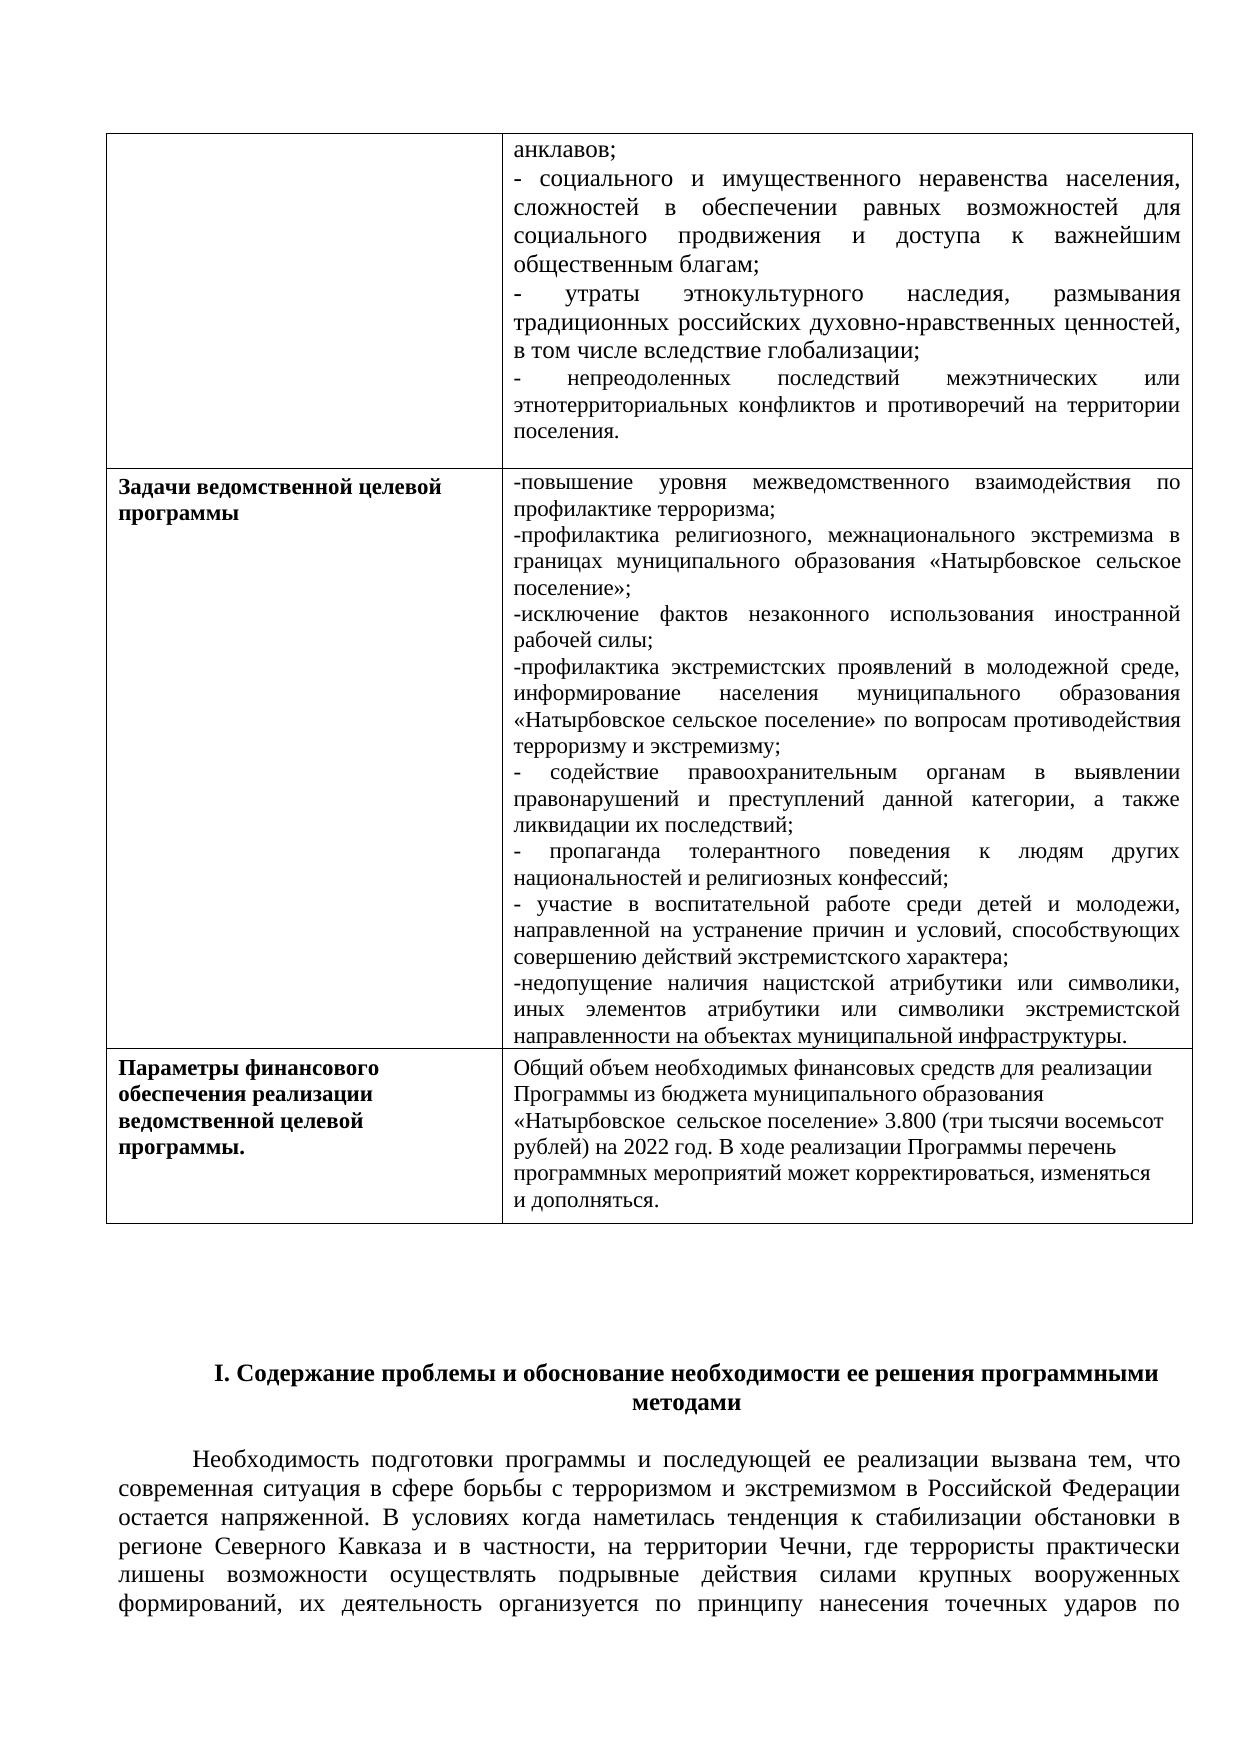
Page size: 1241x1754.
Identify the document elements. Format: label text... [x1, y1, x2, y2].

table_cell Задачи ведомственной целевой программы [107, 469, 502, 1048]
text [118, 1444, 1181, 1617]
table_cell Параметры финансового обеспечения реализации ведомственной целевой программы. [107, 1049, 502, 1223]
table_cell -повышение уровня межведомственного взаимодействия по профилактике терроризма; -профилактика религиозного, межнационального экстремизма в границах муниципального образования «Натырбовское сельское поселение»; -исключение фактов незаконного использования иностранной рабочей силы; -профилактика экстремистских проявлений в молодежной среде, информирование населения муниципального образования «Натырбовское сельское поселение» по вопросам противодействия терроризму и экстремизму; - содействие правоохранительным органам в выявлении правонарушений и преступлений данной категории, а также ликвидации их последствий; - пропаганда толерантного поведения к людям других национальностей и религиозных конфессий; - участие в воспитательной работе среди детей и молодежи, направленной на устранение причин и условий, способствующих совершению действий экстремистского характера; -недопущение наличия нацистской атрибутики или символики, иных элементов атрибутики или символики экстремистской направленности на объектах муниципальной инфраструктуры. [503, 469, 1192, 1048]
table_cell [503, 134, 1192, 467]
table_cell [107, 134, 502, 467]
table_cell Общий объем необходимых финансовых средств для реализации Программы из бюджета муниципального образования «Натырбовское сельское поселение» 3.800 (три тысячи восемьсот рублей) на 2022 год. В ходе реализации Программы перечень программных мероприятий может корректироваться, изменяться и дополняться. [503, 1049, 1192, 1223]
text I. Содержание проблемы и обоснование необходимости ее решения программными методами [192, 1358, 1181, 1416]
